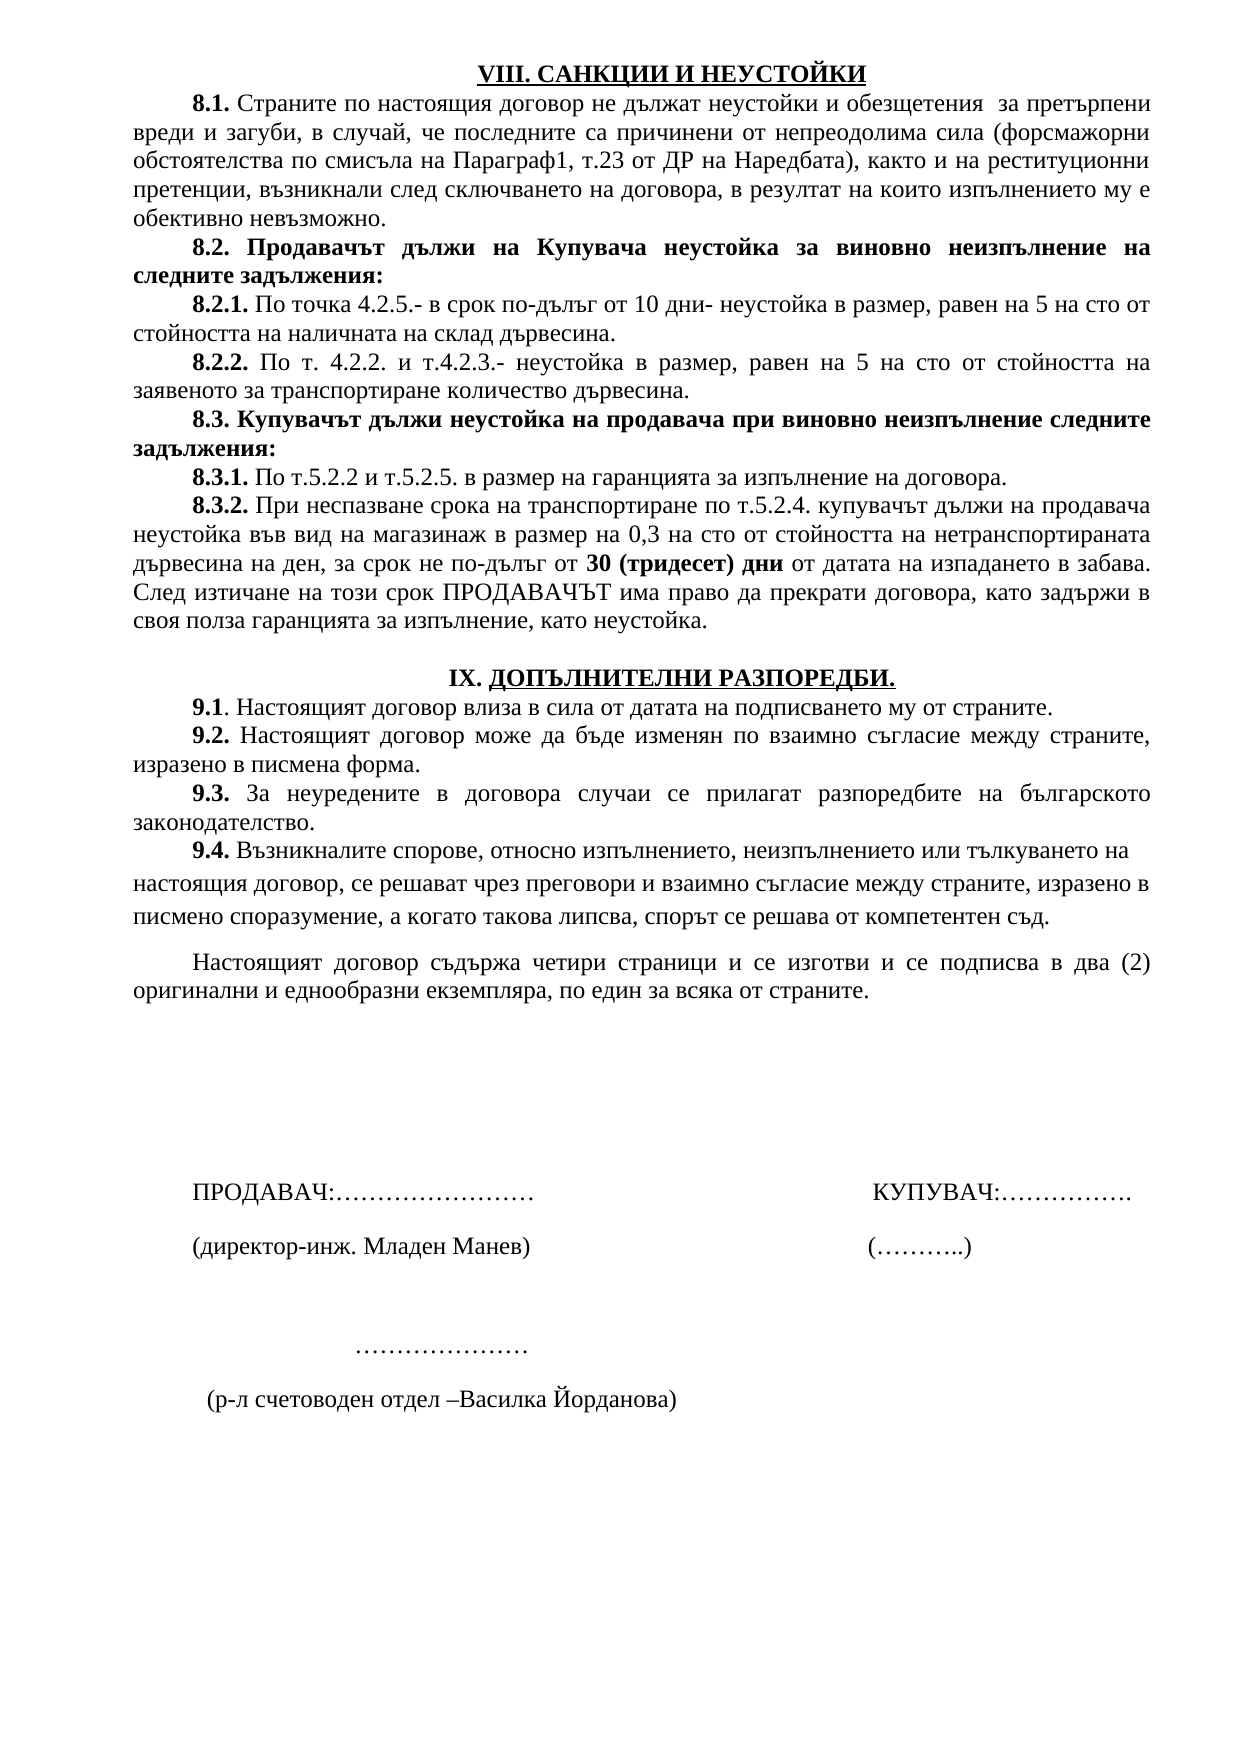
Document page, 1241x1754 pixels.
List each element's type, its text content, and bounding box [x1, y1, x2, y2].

text (р-л счетоводен отдел –Василка Йорданова) [133, 1384, 1152, 1413]
text ………………… [280, 1330, 1152, 1359]
text 9.1. Настоящият договор влиза в сила от датата на подписването му от страните. [133, 692, 1152, 720]
text 8.2.1. По точка 4.2.5.- в срок по-дълъг от 10 дни- неустойка в размер, равен на 5 на сто от стойността на наличната на склад дървесина. [133, 289, 1152, 347]
text (директор-инж. Младен Манев) (………..) [133, 1231, 1152, 1259]
text ПРОДАВАЧ:…………………… КУПУВАЧ:……………. [133, 1177, 1152, 1206]
text 8.1. Страните по настоящия договор не дължат неустойки и обезщетения за претърпени вреди и загуби, в случай, че последните са причинени от непреодолима сила (форсмажорни обстоятелства по смисъла на Параграф1, т.23 от ДР на Наредбата), както и на реституционни претенции, възникнали след сключването на договора, в резултат на които изпълнението му е обективно невъзможно. [133, 88, 1152, 232]
text 9.2. Настоящият договор може да бъде изменян по взаимно съгласие между страните, изразено в писмена форма. [133, 720, 1152, 778]
text 9.3. За неуредените в договора случаи се прилагат разпоредбите на българското законодателство. [133, 778, 1152, 835]
text 8.2. Продавачът дължи на Купувача неустойка за виновно неизпълнение на следните задължения: [133, 232, 1152, 289]
text 8.3.1. По т.5.2.2 и т.5.2.5. в размер на гаранцията за изпълнение на договора. [133, 462, 1152, 490]
text 8.3. Купувачът дължи неустойка на продавача при виновно неизпълнение следните задължения: [133, 404, 1152, 462]
text 8.3.2. При неспазване срока на транспортиране по т.5.2.4. купувачът дължи на продавача неустойка във вид на магазинаж в размер на 0,3 на сто от стойността на нетранспортираната дървесина на ден, за срок не по-дълъг от 30 (тридесет) дни от датата на изпадането в забава. След изтичане на този срок ПРОДАВАЧЪТ има право да прекрати договора, като задържи в своя полза гаранцията за изпълнение, като неустойка. [133, 490, 1152, 634]
text Настоящият договор съдържа четири страници и се изготви и се подписва в два (2) оригинални и еднообразни екземпляра, по един за всяка от страните. [133, 947, 1152, 1004]
text VІІI. САНКЦИИ И НЕУСТОЙКИ [133, 59, 1152, 88]
text 8.2.2. По т. 4.2.2. и т.4.2.3.- неустойка в размер, равен на 5 на сто от стойността на заявеното за транспортиране количество дървесина. [133, 347, 1152, 404]
text ІX. ДОПЪЛНИТЕЛНИ РАЗПОРЕДБИ. [133, 663, 1152, 692]
text 9.4. Възникналите спорове, относно изпълнението, неизпълнението или тълкуването на настоящия договор, се решават чрез преговори и взаимно съгласие между страните, изразено в писмено споразумение, а когато такова липсва, спорът се решава от компетентен съд. [133, 835, 1152, 930]
